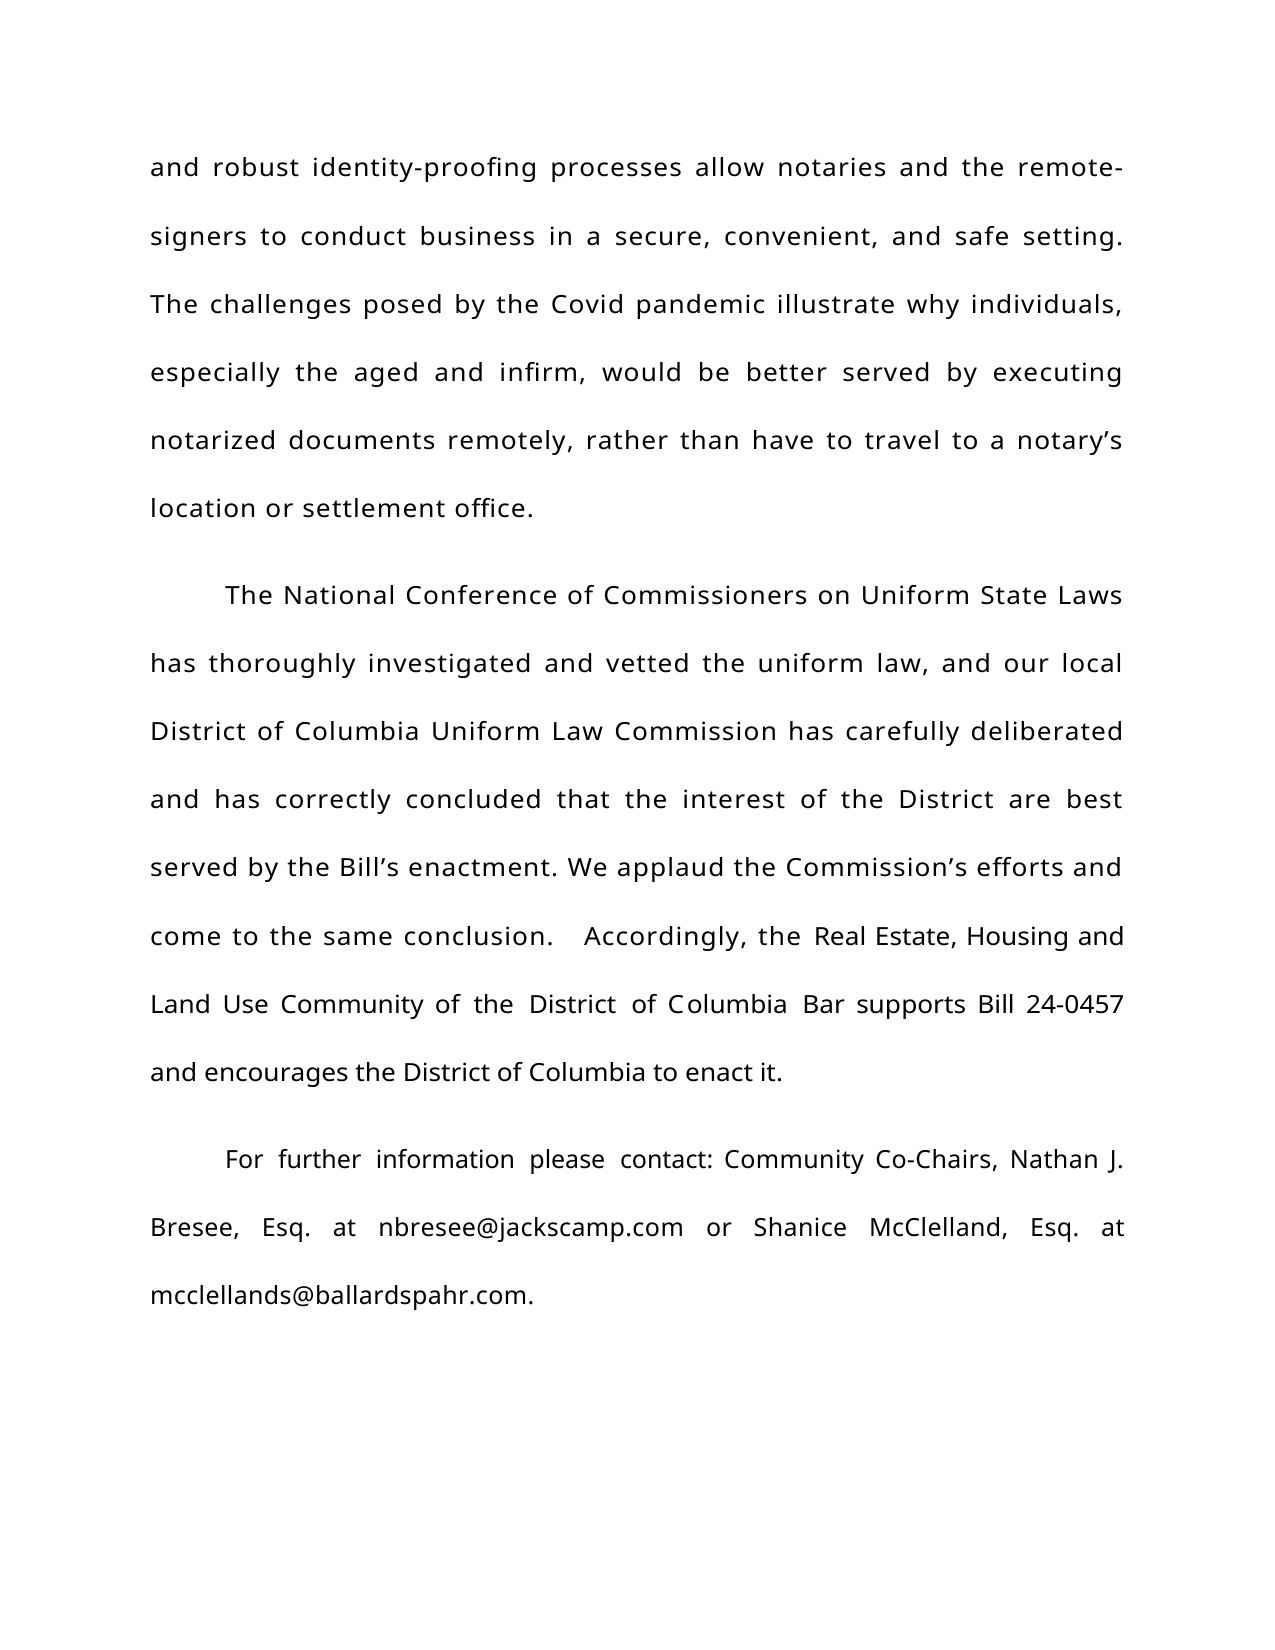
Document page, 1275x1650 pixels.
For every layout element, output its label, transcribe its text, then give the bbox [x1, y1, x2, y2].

text The National Conference of Commissioners on Uniform State Laws has thoroughly investigated and vetted the uniform law, and our local District of Columbia Uniform Law Commission has carefully deliberated and has correctly concluded that the interest of the District are best served by the Bill’s enactment. We applaud the Commission’s efforts and come to the same conclusion. Accordingly, the Real Estate, Housing and Land Use Community of the District of Columbia Bar supports Bill 24-0457 and encourages the District of Columbia to enact it. [150, 577, 1125, 1088]
text For further information please contact: Community Co-Chairs, Nathan J. Bresee, Esq. at nbresee@jackscamp.com or Shanice McClelland, Esq. at mcclellands@ballardspahr.com. [150, 1141, 1125, 1312]
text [150, 150, 1125, 525]
